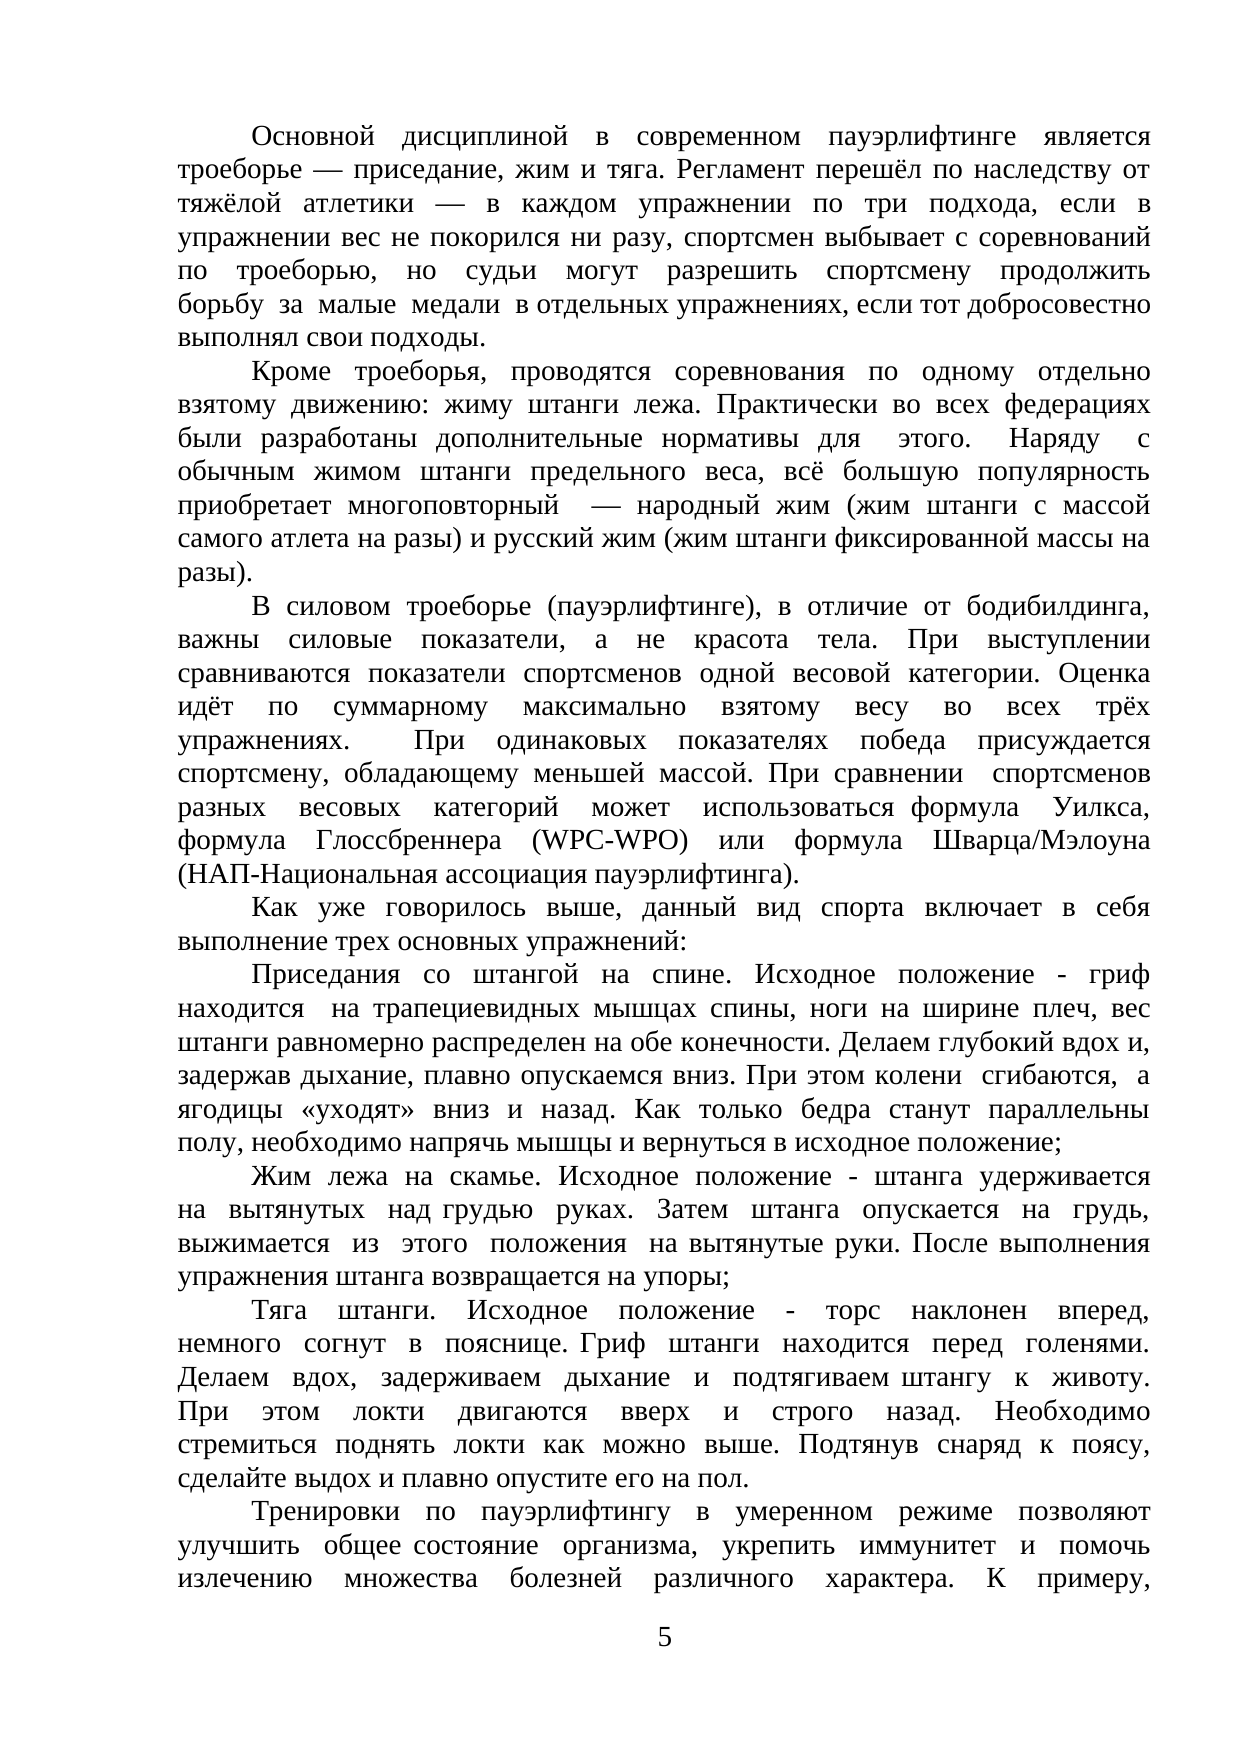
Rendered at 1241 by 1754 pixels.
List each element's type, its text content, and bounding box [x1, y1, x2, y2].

text Как уже говорилось выше, данный вид спорта включает в себя выполнение трех основных упражнений: [177, 889, 1152, 957]
text В силовом троеборье (пауэрлифтинге), в отличие от бодибилдинга, важны силовые показатели, а не красота тела. При выступлении сравниваются показатели спортсменов одной весовой категории. Оценка идёт по суммарному максимально взятому весу во всех трёх упражнениях. При одинаковых показателях победа присуждается спортсмену, обладающему меньшей массой. При сравнении спортсменов разных весовых категорий может использоваться формула Уилкса, формула Глоссбреннера (WPC-WPO) или формула Шварца/Мэлоуна (НАП-Национальная ассоциация пауэрлифтинга). [177, 588, 1152, 889]
text Основной дисциплиной в современном пауэрлифтинге является троеборье — приседание, жим и тяга. Регламент перешёл по наследству от тяжёлой атлетики — в каждом упражнении по три подхода, если в упражнении вес не покорился ни разу, спортсмен выбывает с соревнований по троеборью, но судьи могут разрешить спортсмену продолжить борьбу за малые медали в отдельных упражнениях, если тот добросовестно выполнял свои подходы. [177, 118, 1152, 353]
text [177, 1493, 1152, 1594]
text Жим лежа на скамье. Исходное положение - штанга удерживается на вытянутых над грудью руках. Затем штанга опускается на грудь, выжимается из этого положения на вытянутые руки. После выполнения упражнения штанга возвращается на упоры; [177, 1158, 1152, 1292]
text Кроме троеборья, проводятся соревнования по одному отдельно взятому движению: жиму штанги лежа. Практически во всех федерациях были разработаны дополнительные нормативы для этого. Наряду с обычным жимом штанги предельного веса, всё большую популярность приобретает многоповторный — народный жим (жим штанги с массой самого атлета на разы) и русский жим (жим штанги фиксированной массы на разы). [177, 353, 1152, 588]
text Тяга штанги. Исходное положение - торс наклонен вперед, немного согнут в пояснице. Гриф штанги находится перед голенями. Делаем вдох, задерживаем дыхание и подтягиваем штангу к животу. При этом локти двигаются вверх и строго назад. Необходимо стремиться поднять локти как можно выше. Подтянув снаряд к поясу, сделайте выдох и плавно опустите его на пол. [177, 1292, 1152, 1493]
text Приседания со штангой на спине. Исходное положение - гриф находится на трапециевидных мышцах спины, ноги на ширине плеч, вес штанги равномерно распределен на обе конечности. Делаем глубокий вдох и, задержав дыхание, плавно опускаемся вниз. При этом колени сгибаются, а ягодицы «уходят» вниз и назад. Как только бедра станут параллельны полу, необходимо напрячь мышцы и вернуться в исходное положение; [177, 957, 1152, 1158]
